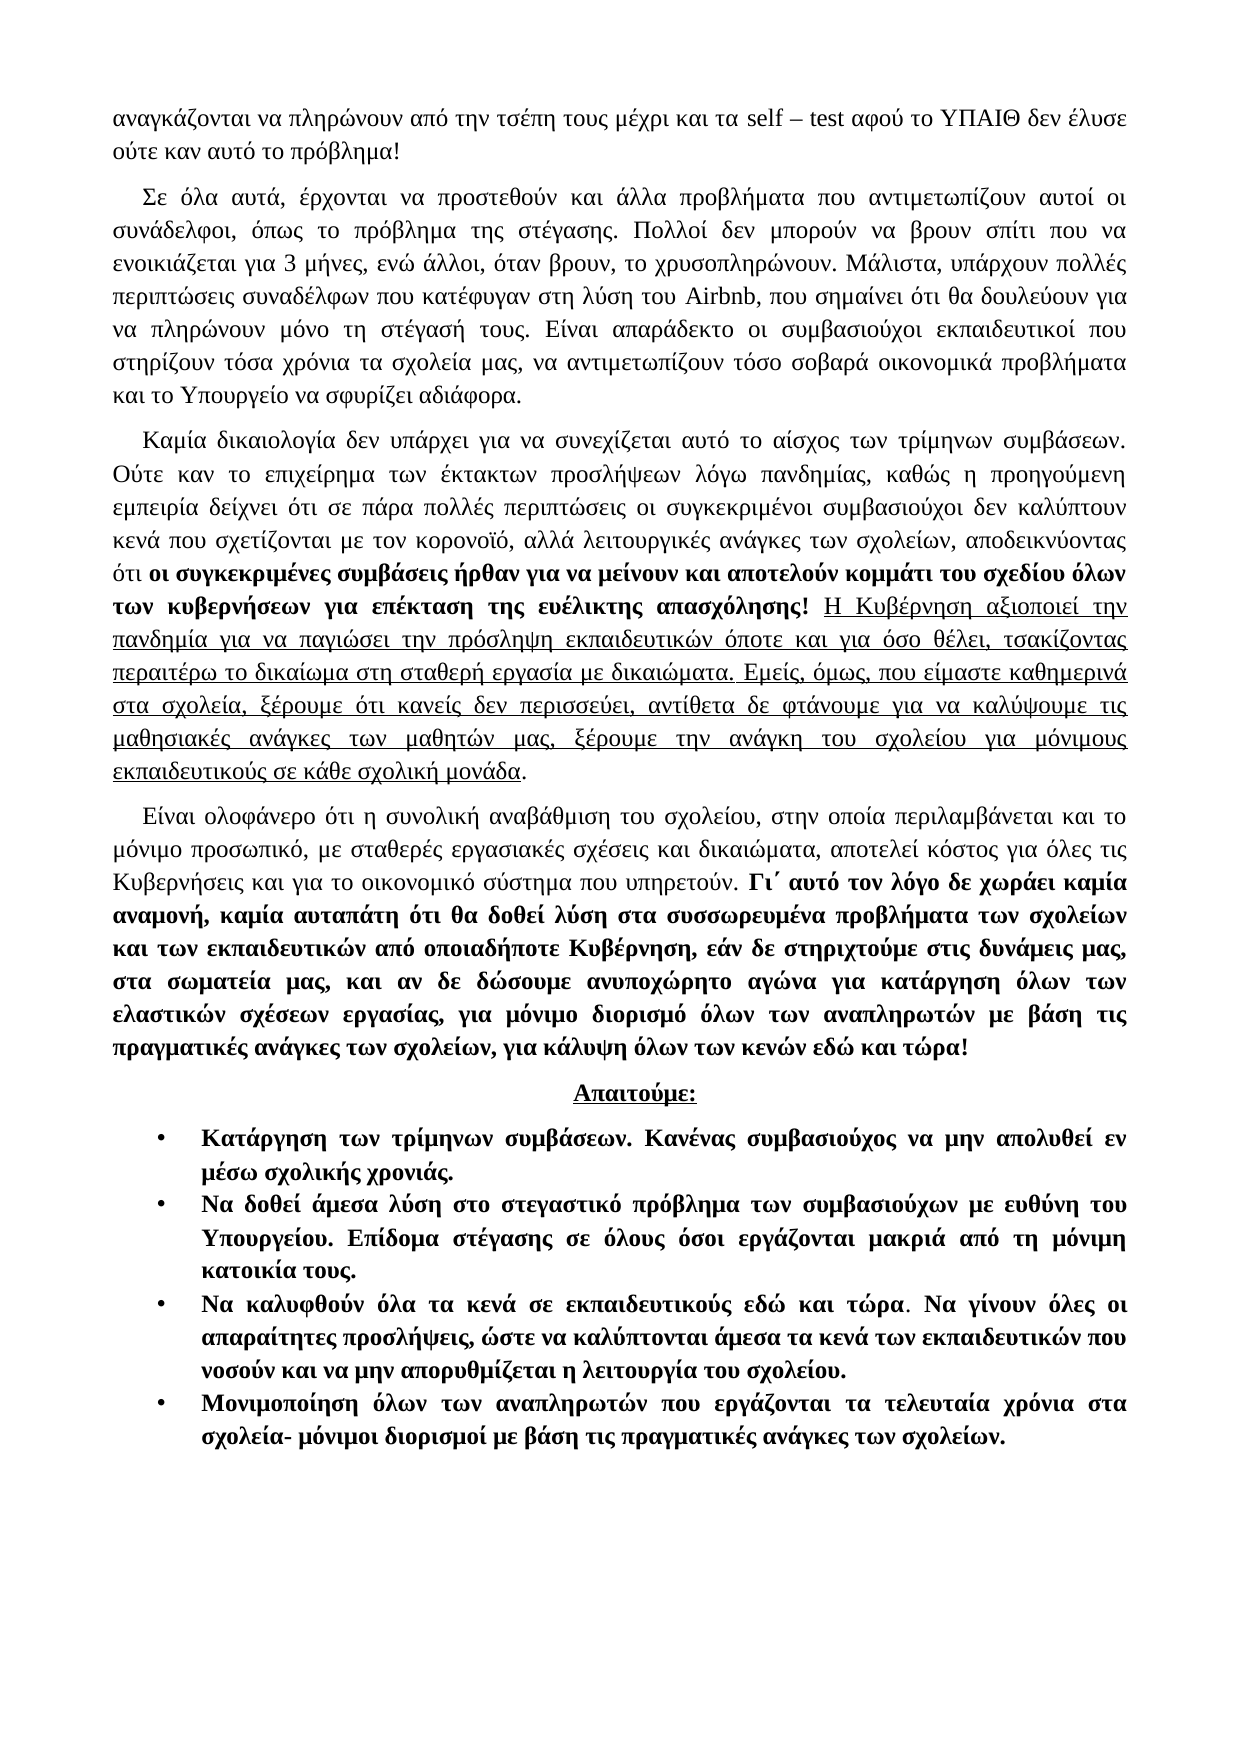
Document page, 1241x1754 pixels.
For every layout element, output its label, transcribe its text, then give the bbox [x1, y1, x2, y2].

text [112, 103, 1128, 165]
text Σε όλα αυτά, έρχονται να προστεθούν και άλλα προβλήματα που αντιμετωπίζουν αυτοί οι συνάδελφοι, όπως το πρόβλημα της στέγασης. Πολλοί δεν μπορούν να βρουν σπίτι που να ενοικιάζεται για 3 μήνες, ενώ άλλοι, όταν βρουν, το χρυσοπληρώνουν. Μάλιστα, υπάρχουν πολλές περιπτώσεις συναδέλφων που κατέφυγαν στη λύση του Airbnb, που σημαίνει ότι θα δουλεύουν για να πληρώνουν μόνο τη στέγασή τους. Είναι απαράδεκτο οι συμβασιούχοι εκπαιδευτικοί που στηρίζουν τόσα χρόνια τα σχολεία μας, να αντιμετωπίζουν τόσο σοβαρά οικονομικά προβλήματα και το Υπουργείο να σφυρίζει αδιάφορα. [112, 182, 1128, 409]
list Να δοθεί άμεσα λύση στο στεγαστικό πρόβλημα των συμβασιούχων με ευθύνη του Υπουργείου. Επίδομα στέγασης σε όλους όσοι εργάζονται μακριά από τη μόνιμη κατοικία τους. [157, 1202, 1128, 1297]
list Μονιμοποίηση όλων των αναπληρωτών που εργάζονται τα τελευταία χρόνια στα σχολεία- μόνιμοι διορισμοί με βάση τις πραγματικές ανάγκες των σχολείων. [157, 1425, 1128, 1487]
text Καμία δικαιολογία δεν υπάρχει για να συνεχίζεται αυτό το αίσχος των τρίμηνων συμβάσεων. Ούτε καν το επιχείρημα των έκτακτων προσλήψεων λόγω πανδημίας, καθώς η προηγούμενη εμπειρία δείχνει ότι σε πάρα πολλές περιπτώσεις οι συγκεκριμένοι συμβασιούχοι δεν καλύπτουν κενά που σχετίζονται με τον κορονοϊό, αλλά λειτουργικές ανάγκες των σχολείων, αποδεικνύοντας ότι οι συγκεκριμένες συμβάσεις ήρθαν για να μείνουν και αποτελούν κομμάτι του σχεδίου όλων των κυβερνήσεων για επέκταση της ευέλικτης απασχόλησης! Η Κυβέρνηση αξιοποιεί την πανδημία για να παγιώσει την πρόσληψη εκπαιδευτικών όποτε και για όσο θέλει, τσακίζοντας περαιτέρω το δικαίωμα στη σταθερή εργασία με δικαιώματα. Εμείς, όμως, που είμαστε καθημερινά στα σχολεία, ξέρουμε ότι κανείς δεν περισσεύει, αντίθετα δε φτάνουμε για να καλύψουμε τις μαθησιακές ανάγκες των μαθητών μας, ξέρουμε την ανάγκη του σχολείου για μόνιμους εκπαιδευτικούς σε κάθε σχολική μονάδα. [112, 426, 1128, 649]
list Κατάργηση των τρίμηνων συμβάσεων. Κανένας συμβασιούχος να μην απολυθεί εν μέσω σχολικής χρονιάς. [157, 1123, 1128, 1185]
text Είναι ολοφάνερο ότι η συνολική αναβάθμιση του σχολείου, στην οποία περιλαμβάνεται και το μόνιμο προσωπικό, με σταθερές εργασιακές σχέσεις και δικαιώματα, αποτελεί κόστος για όλες τις Κυβερνήσεις και για το οικονομικό σύστημα που υπηρετούν. Γι΄ αυτό τον λόγο δε χωράει καμία αναμονή, καμία αυταπάτη ότι θα δοθεί λύση στα συσσωρευμένα προβλήματα των σχολείων και των εκπαιδευτικών από οποιαδήποτε Κυβέρνηση, εάν δε στηριχτούμε στις δυνάμεις μας, στα σωματεία μας, και αν δε δώσουμε ανυποχώρητο αγώνα για κατάργηση όλων των ελαστικών σχέσεων εργασίας, για μόνιμο διορισμό όλων των αναπληρωτών με βάση τις πραγματικές ανάγκες των σχολείων, για κάλυψη όλων των κενών εδώ και τώρα! [112, 801, 1128, 1061]
list Να καλυφθούν όλα τα κενά σε εκπαιδευτικούς εδώ και τώρα. Να γίνουν όλες οι απαραίτητες προσλήψεις, ώστε να καλύπτονται άμεσα τα κενά των εκπαιδευτικών που νοσούν και να μην απορυθμίζεται η λειτουργία του σχολείου. [157, 1314, 1128, 1408]
text Απαιτούμε: [112, 1078, 1128, 1107]
